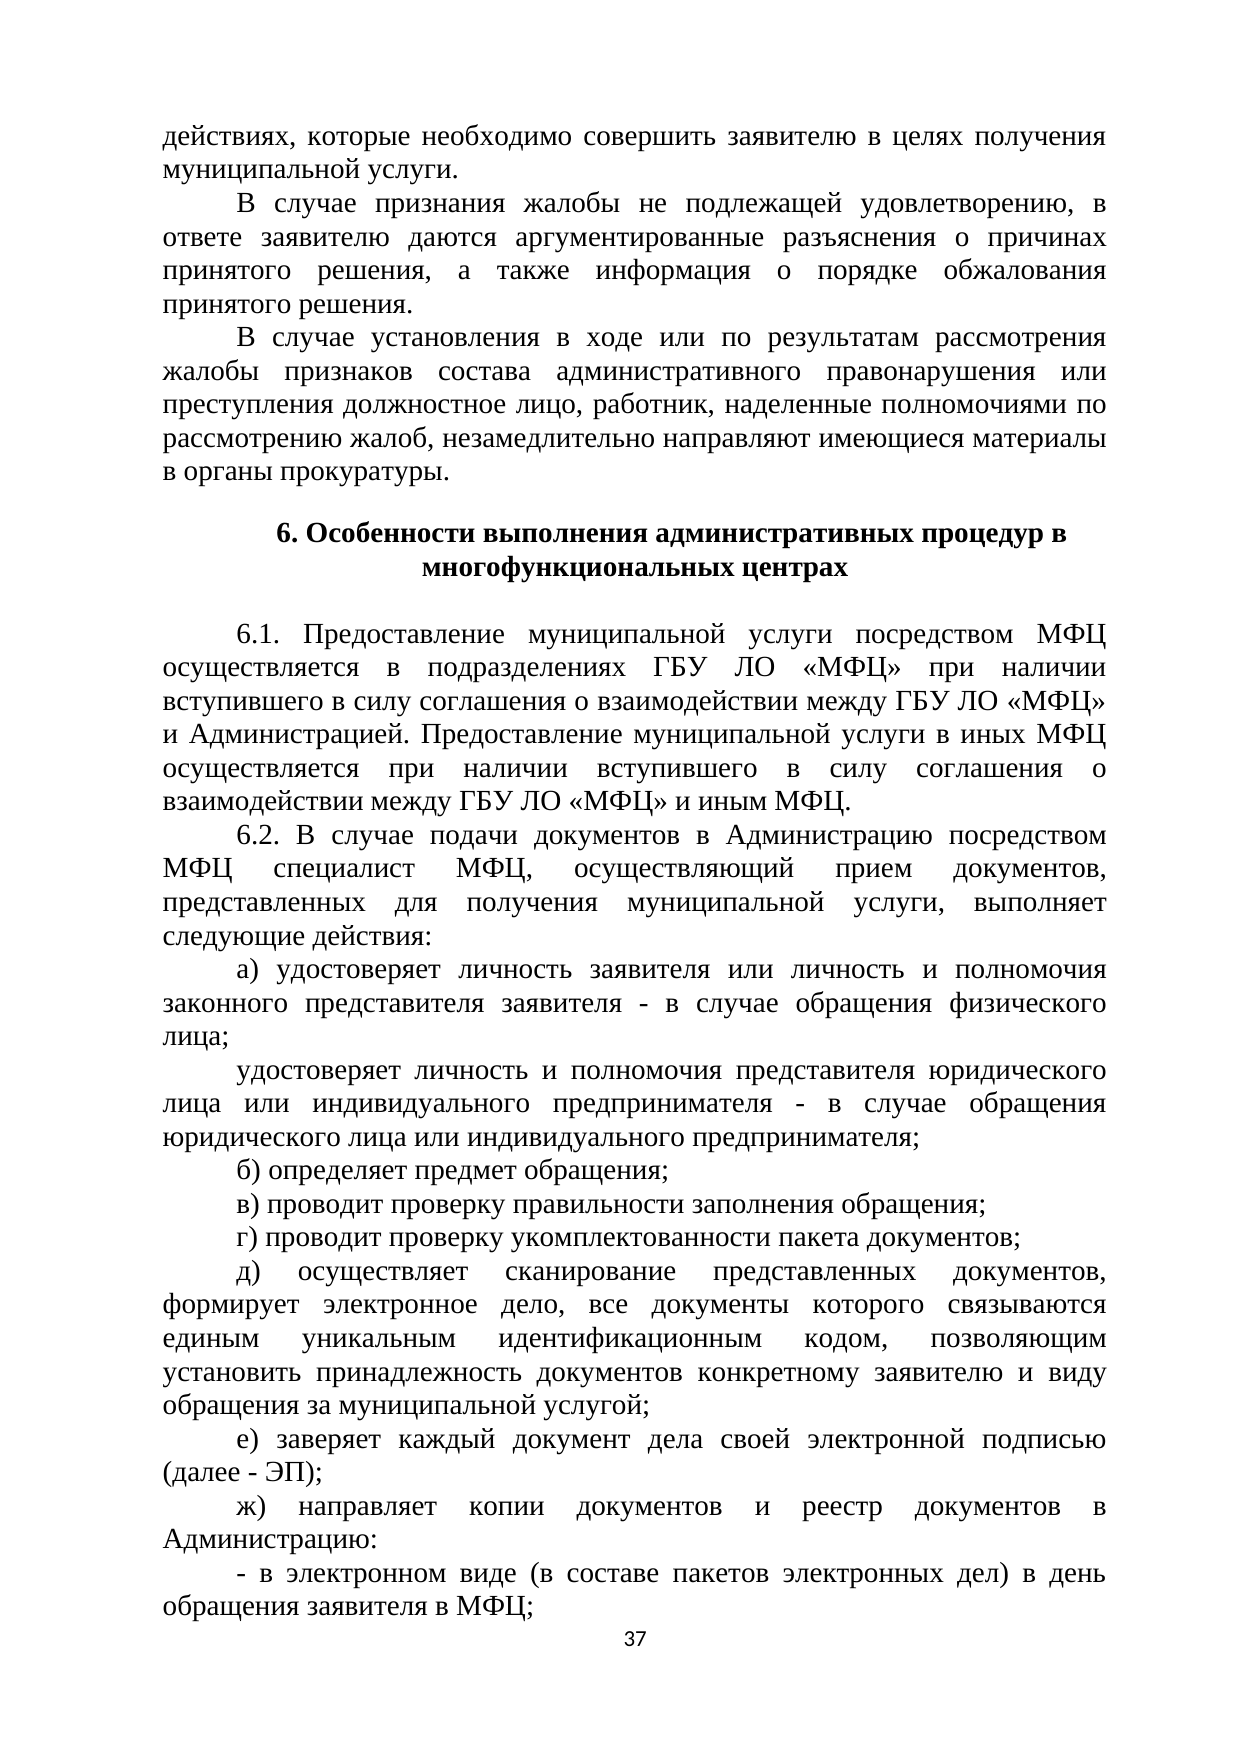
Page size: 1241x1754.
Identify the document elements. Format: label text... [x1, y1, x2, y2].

text а) удостоверяет личность заявителя или личность и полномочия законного представителя заявителя - в случае обращения физического лица; [162, 951, 1107, 1052]
text В случае установления в ходе или по результатам рассмотрения жалобы признаков состава административного правонарушения или преступления должностное лицо, работник, наделенные полномочиями по рассмотрению жалоб, незамедлительно направляют имеющиеся материалы в органы прокуратуры. [162, 319, 1107, 487]
text 6.1. Предоставление муниципальной услуги посредством МФЦ осуществляется в подразделениях ГБУ ЛО «МФЦ» при наличии вступившего в силу соглашения о взаимодействии между ГБУ ЛО «МФЦ» и Администрацией. Предоставление муниципальной услуги в иных МФЦ осуществляется при наличии вступившего в силу соглашения о взаимодействии между ГБУ ЛО «МФЦ» и иным МФЦ. [162, 616, 1107, 817]
text д) осуществляет сканирование представленных документов, формирует электронное дело, все документы которого связываются единым уникальным идентификационным кодом, позволяющим установить принадлежность документов конкретному заявителю и виду обращения за муниципальной услугой; [162, 1253, 1107, 1421]
text удостоверяет личность и полномочия представителя юридического лица или индивидуального предпринимателя - в случае обращения юридического лица или индивидуального предпринимателя; [162, 1052, 1107, 1152]
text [162, 118, 1107, 185]
text 6.2. В случае подачи документов в Администрацию посредством МФЦ специалист МФЦ, осуществляющий прием документов, представленных для получения муниципальной услуги, выполняет следующие действия: [162, 817, 1107, 951]
text в) проводит проверку правильности заполнения обращения; [162, 1186, 1107, 1219]
text г) проводит проверку укомплектованности пакета документов; [162, 1219, 1107, 1253]
text 6. Особенности выполнения административных процедур в многофункциональных центрах [162, 515, 1107, 582]
text б) определяет предмет обращения; [162, 1152, 1107, 1186]
text ж) направляет копии документов и реестр документов в Администрацию: [162, 1488, 1107, 1555]
text В случае признания жалобы не подлежащей удовлетворению, в ответе заявителю даются аргументированные разъяснения о причинах принятого решения, а также информация о порядке обжалования принятого решения. [162, 185, 1107, 319]
text е) заверяет каждый документ дела своей электронной подписью (далее - ЭП); [162, 1421, 1107, 1488]
text - в электронном виде (в составе пакетов электронных дел) в день обращения заявителя в МФЦ; [162, 1555, 1107, 1622]
